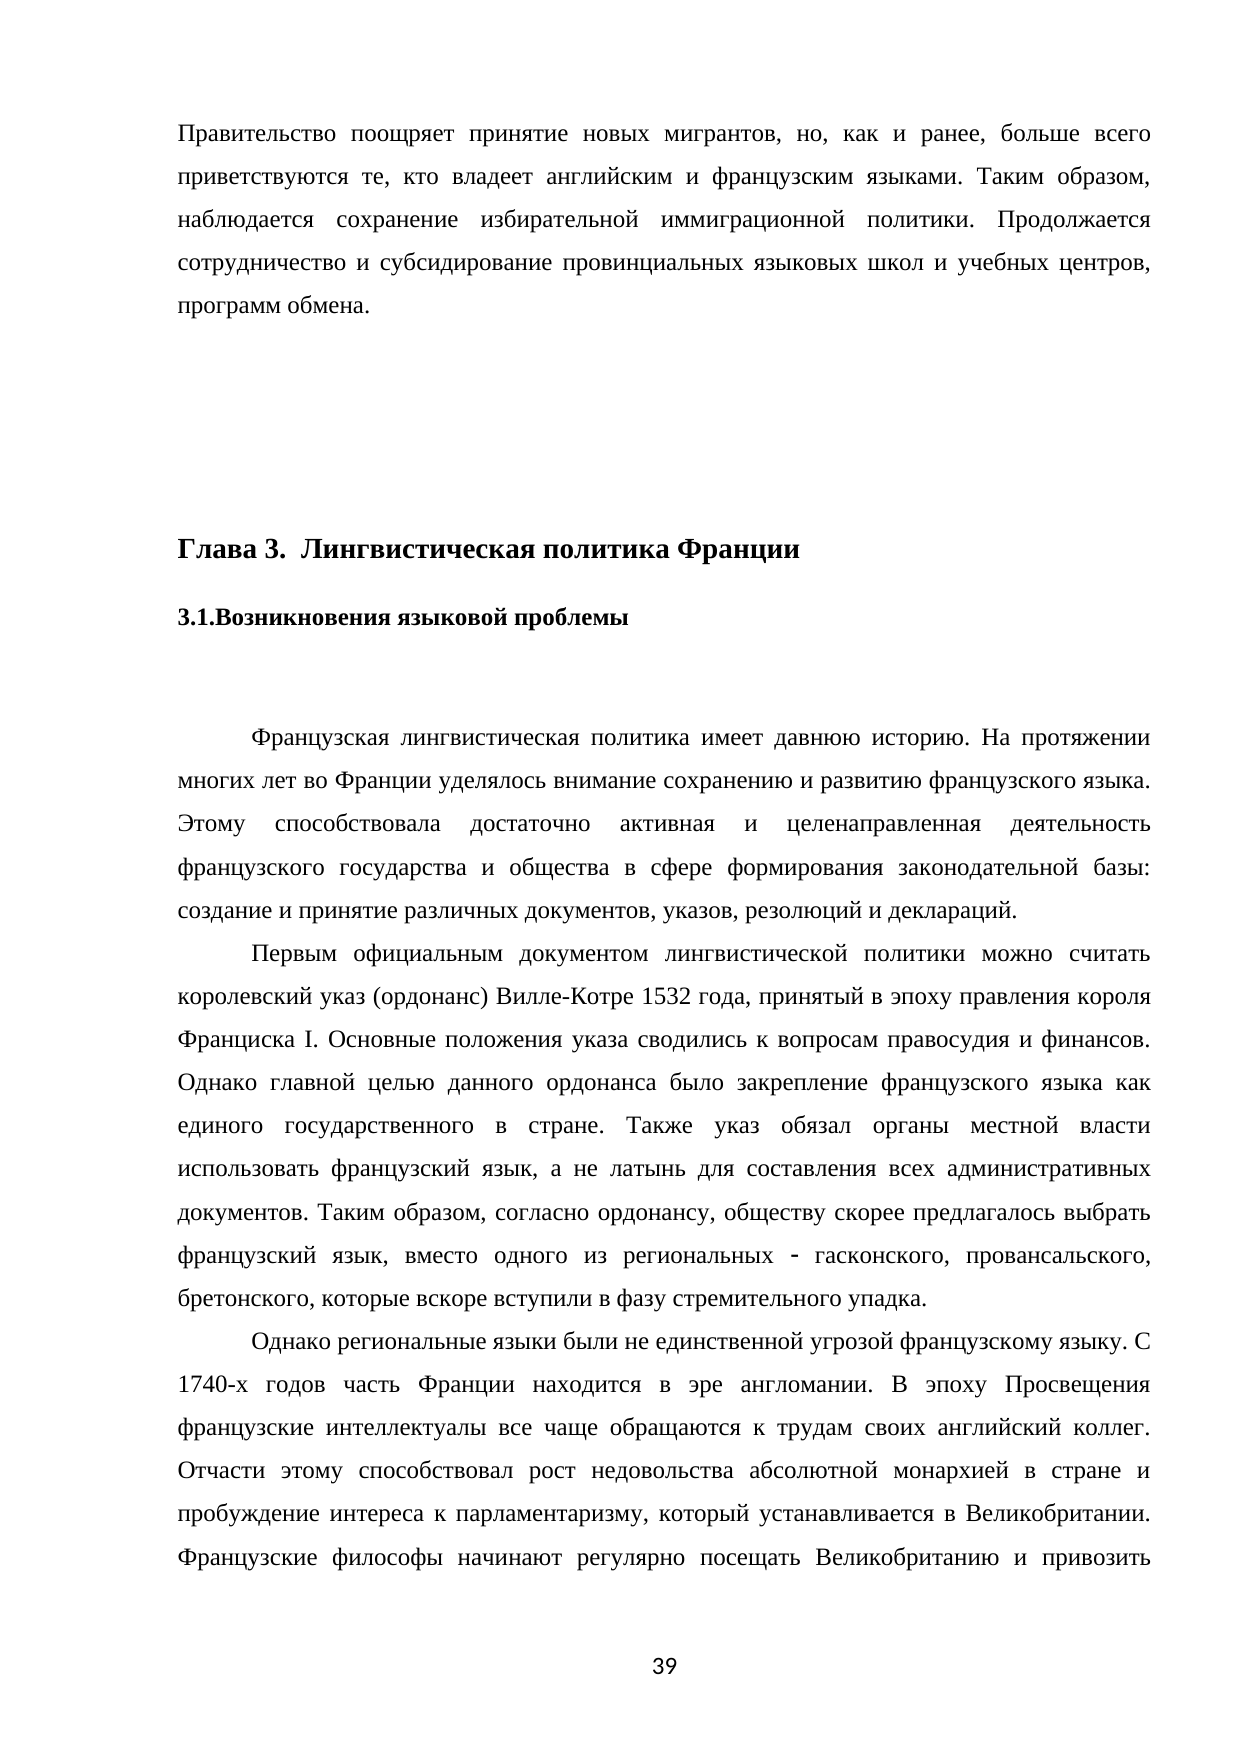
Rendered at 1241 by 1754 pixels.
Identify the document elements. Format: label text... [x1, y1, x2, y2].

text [177, 118, 1152, 319]
subtitle 3.1.Возникновения языковой проблемы [177, 602, 1152, 631]
text Французская лингвистическая политика имеет давнюю историю. На протяжении многих лет во Франции уделялось внимание сохранению и развитию французского языка. Этому способствовала достаточно активная и целенаправленная деятельность французского государства и общества в сфере формирования законодательной базы: создание и принятие различных документов, указов, резолюций и деклараций. [177, 722, 1152, 923]
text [177, 1326, 1152, 1570]
subtitle Глава 3. Лингвистическая политика Франции [177, 531, 1152, 565]
text Первым официальным документом лингвистической политики можно считать королевский указ (ордонанс) Вилле-Котре 1532 года, принятый в эпоху правления короля Франциска I. Основные положения указа сводились к вопросам правосудия и финансов. Однако главной целью данного ордонанса было закрепление французского языка как единого государственного в стране. Также указ обязал органы местной власти использовать французский язык, а не латынь для составления всех административных документов. Таким образом, согласно ордонансу, обществу скорее предлагалось выбрать французский язык, вместо одного из региональных гасконского, провансальского, бретонского, которые вскоре вступили в фазу стремительного упадка. [177, 938, 1152, 1312]
